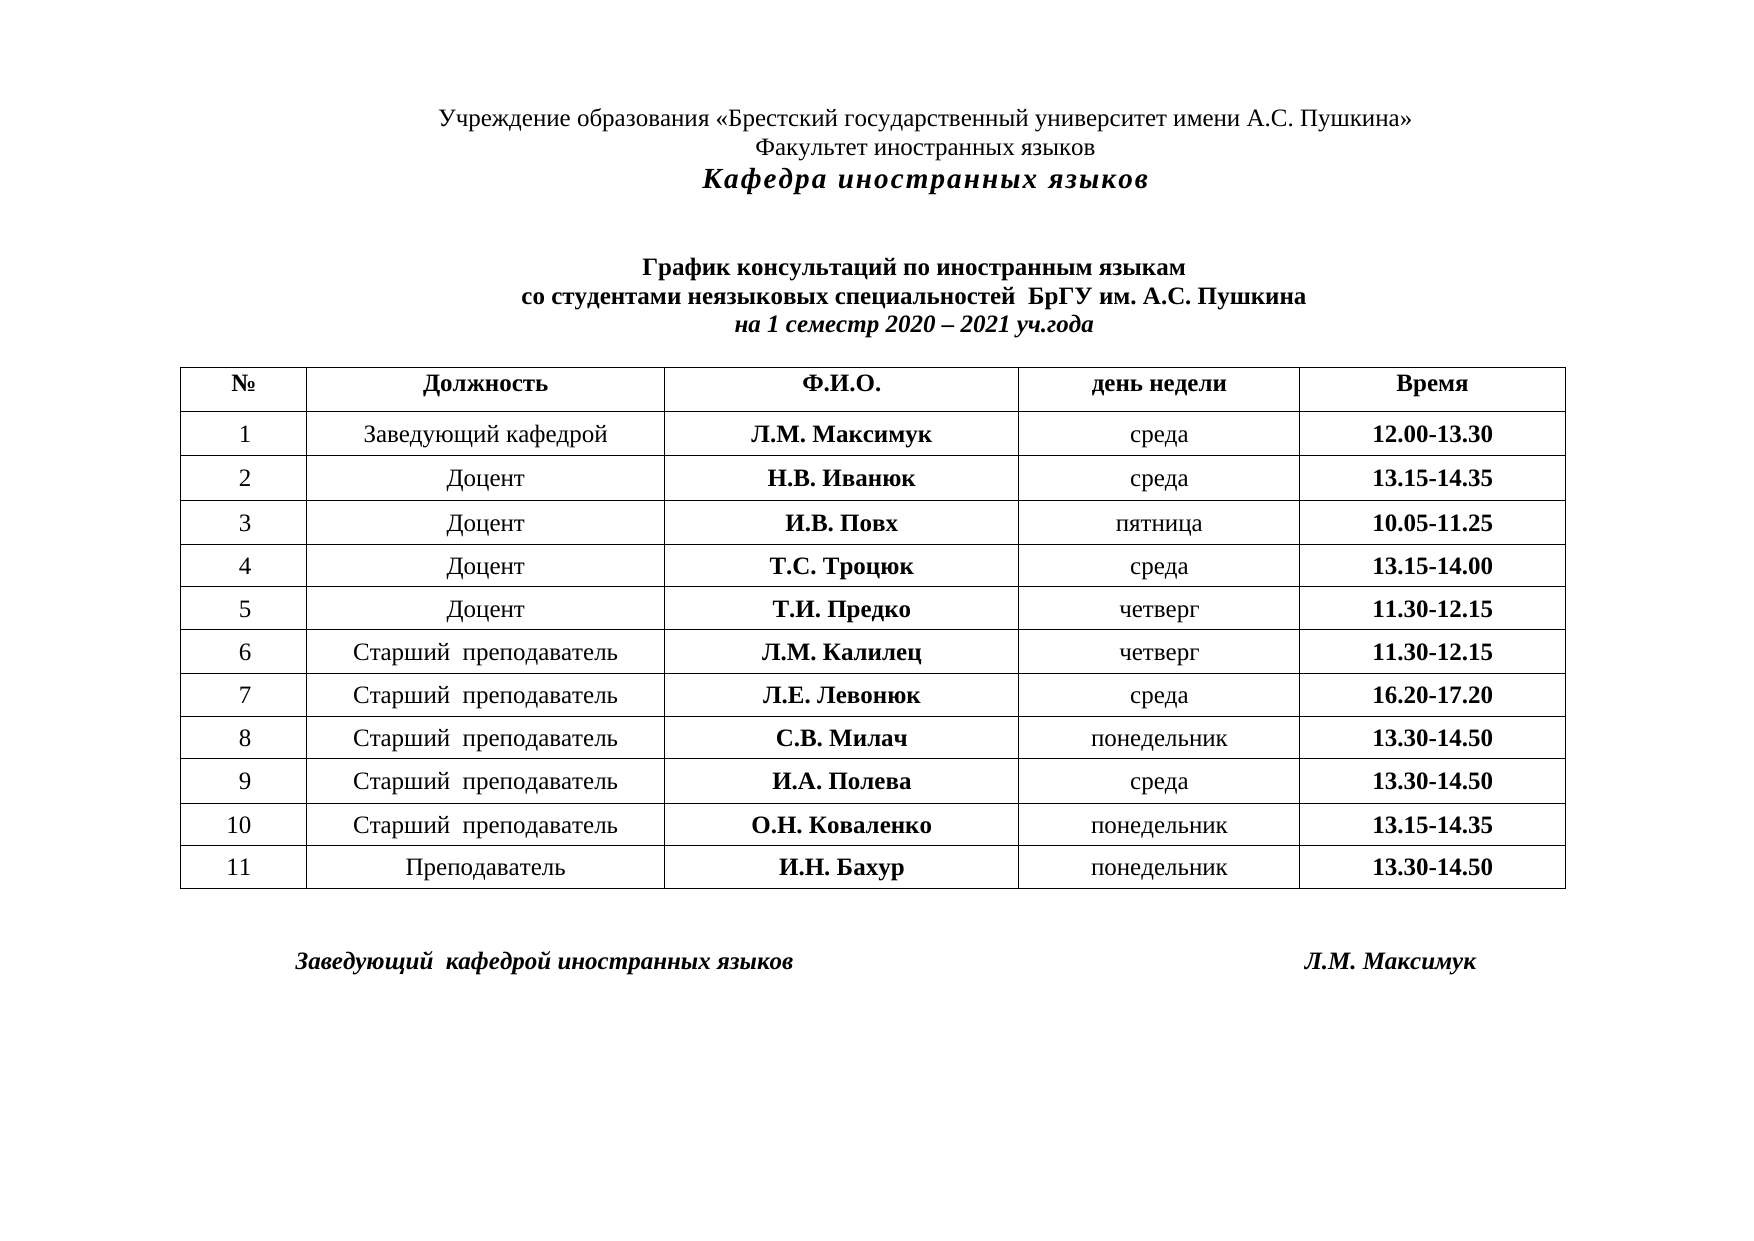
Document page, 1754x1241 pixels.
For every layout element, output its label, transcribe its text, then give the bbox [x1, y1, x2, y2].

table_header № [181, 368, 306, 411]
table_cell 11.30-12.15 [1300, 630, 1565, 673]
table_cell 13.30-14.50 [1300, 759, 1565, 802]
table_cell И.В. Повх [665, 501, 1018, 544]
table_cell [181, 545, 306, 586]
table_cell Доцент [307, 501, 664, 544]
table_cell пятница [1019, 501, 1299, 544]
table_cell [181, 412, 306, 455]
table_cell [181, 587, 306, 629]
table_cell Старший преподаватель [307, 759, 664, 802]
text на 1 семестр 2020 – 2021 уч.года [192, 309, 1636, 338]
text Факультет иностранных языков [192, 132, 1658, 161]
table_cell Л.М. Калилец [665, 630, 1018, 673]
text Заведующий кафедрой иностранных языков Л.М. Максимук [295, 946, 1636, 975]
table_cell Старший преподаватель [307, 630, 664, 673]
table_cell Старший преподаватель [307, 674, 664, 716]
table_cell Заведующий кафедрой [307, 412, 664, 455]
table_cell [181, 456, 306, 499]
text Кафедра иностранных языков [192, 161, 1658, 194]
table_cell Преподаватель [307, 846, 664, 888]
table_cell Доцент [307, 456, 664, 499]
table_cell Т.С. Троцюк [665, 545, 1018, 586]
table_cell [181, 501, 306, 544]
table_cell Н.В. Иванюк [665, 456, 1018, 499]
table_header Время [1300, 368, 1565, 411]
table_cell Доцент [307, 587, 664, 629]
table_cell 13.30-14.50 [1300, 717, 1565, 758]
table_cell О.Н. Коваленко [665, 804, 1018, 845]
table_cell среда [1019, 545, 1299, 586]
table_cell [181, 630, 306, 673]
table_cell понедельник [1019, 717, 1299, 758]
table_cell [181, 717, 306, 758]
table_cell [181, 674, 306, 716]
table_cell Л.М. Максимук [665, 412, 1018, 455]
table_cell Старший преподаватель [307, 804, 664, 845]
table_cell среда [1019, 759, 1299, 802]
table_cell Т.И. Предко [665, 587, 1018, 629]
table_cell И.А. Полева [665, 759, 1018, 802]
table_cell 11.30-12.15 [1300, 587, 1565, 629]
table_cell 16.20-17.20 [1300, 674, 1565, 716]
table_cell Л.Е. Левонюк [665, 674, 1018, 716]
text Учреждение образования «Брестский государственный университет имени А.С. Пушкина» [192, 103, 1658, 132]
table_cell 13.15-14.35 [1300, 456, 1565, 499]
text График консультаций по иностранным языкам [192, 252, 1636, 281]
table_cell С.В. Милач [665, 717, 1018, 758]
table_cell 13.15-14.35 [1300, 804, 1565, 845]
table_cell среда [1019, 456, 1299, 499]
table_cell 13.30-14.50 [1300, 846, 1565, 888]
table_cell четверг [1019, 630, 1299, 673]
table_header день недели [1019, 368, 1299, 411]
table_cell [181, 846, 306, 888]
table_cell Доцент [307, 545, 664, 586]
text со студентами неязыковых специальностей БрГУ им. А.С. Пушкина [192, 281, 1636, 309]
table_cell среда [1019, 674, 1299, 716]
table_cell понедельник [1019, 846, 1299, 888]
table_cell 13.15-14.00 [1300, 545, 1565, 586]
table_header Должность [307, 368, 664, 411]
table_cell Старший преподаватель [307, 717, 664, 758]
table_cell четверг [1019, 587, 1299, 629]
table_cell [181, 804, 306, 845]
table_cell И.Н. Бахур [665, 846, 1018, 888]
table_cell 12.00-13.30 [1300, 412, 1565, 455]
table_cell понедельник [1019, 804, 1299, 845]
table_cell [181, 759, 306, 802]
table_cell 10.05-11.25 [1300, 501, 1565, 544]
table_cell среда [1019, 412, 1299, 455]
table_header Ф.И.О. [665, 368, 1018, 411]
